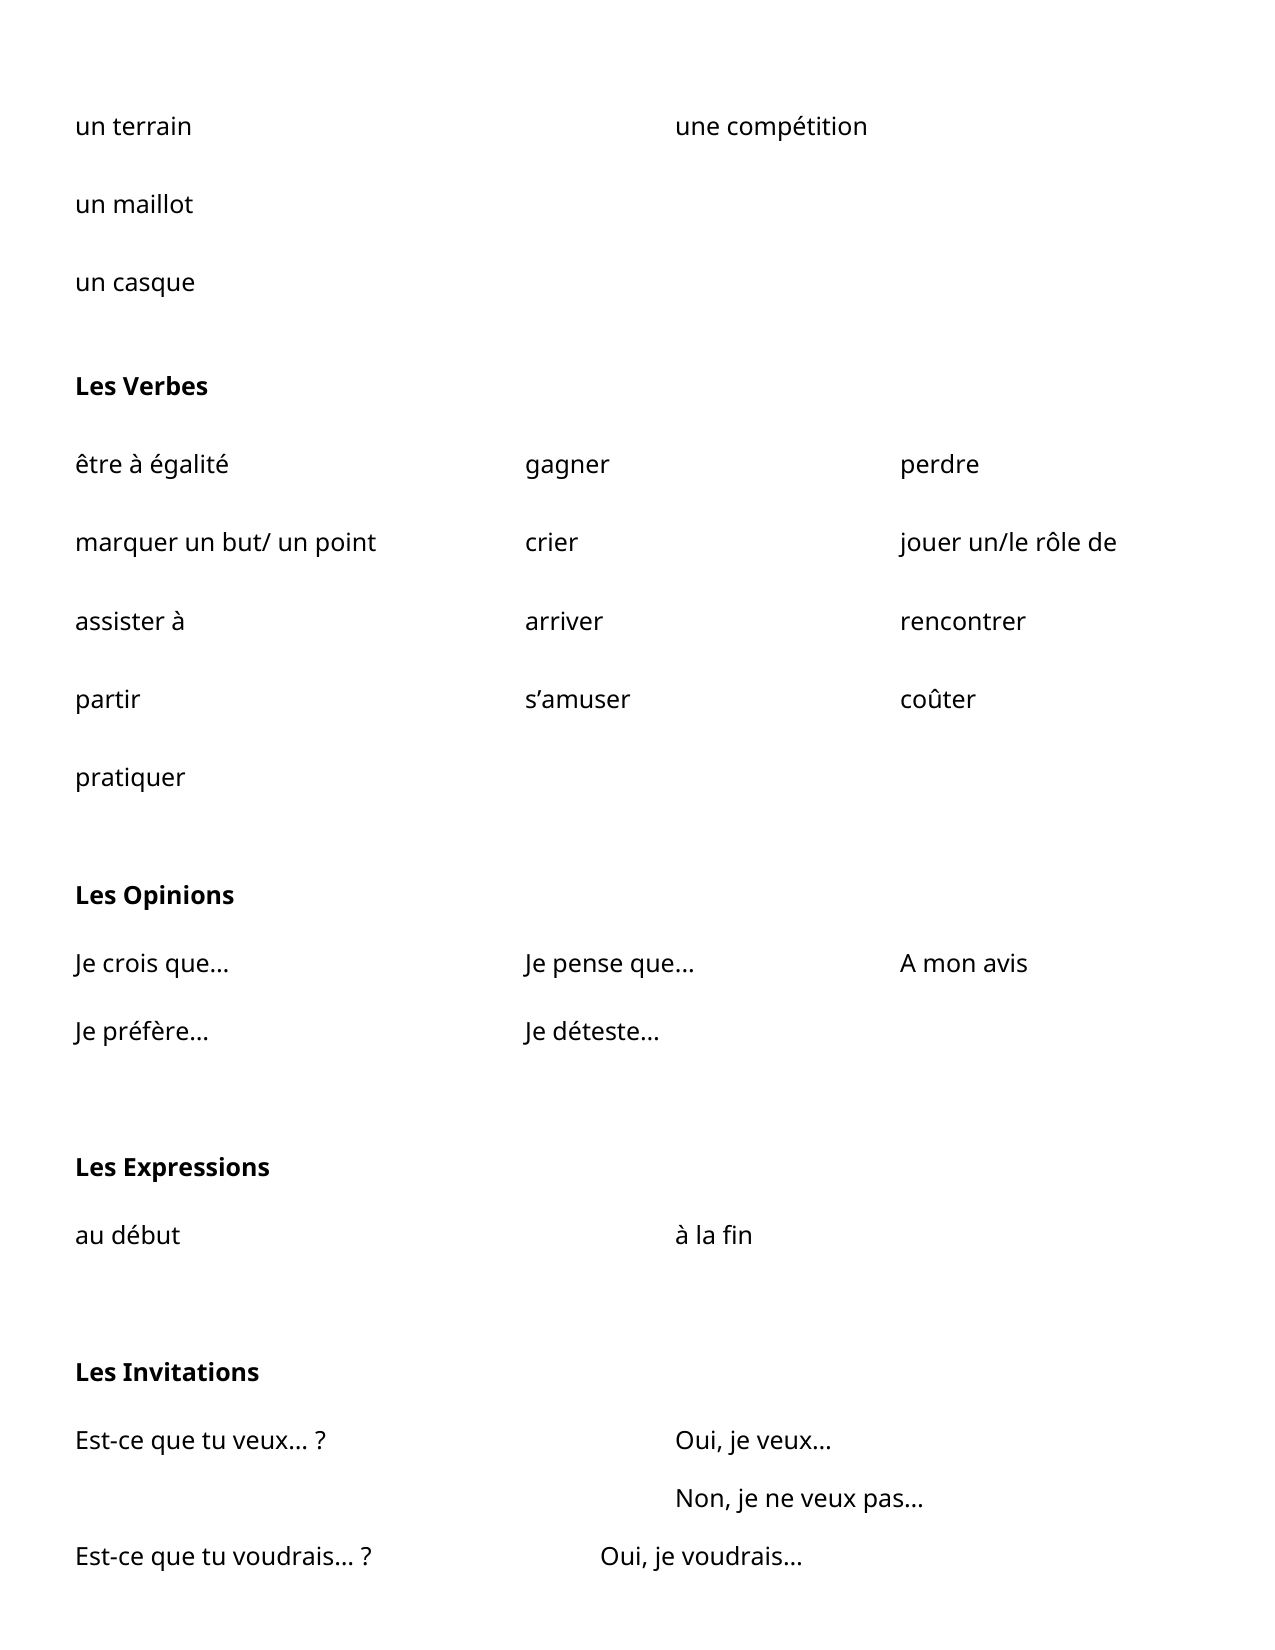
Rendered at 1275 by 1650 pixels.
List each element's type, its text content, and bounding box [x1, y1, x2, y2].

text partir s’amuser coûter [75, 681, 1200, 716]
text Les Opinions [75, 877, 1200, 911]
text Non, je ne veux pas… [75, 1480, 1200, 1514]
text Les Verbes [75, 368, 1200, 402]
text assister à arriver rencontrer [75, 603, 1200, 637]
text un maillot [75, 186, 1200, 221]
text pratiquer [75, 760, 1200, 794]
text Les Expressions [75, 1150, 1200, 1184]
text un terrain une compétition [75, 108, 1200, 181]
text Les Invitations [75, 1354, 1200, 1388]
text un casque [75, 265, 1200, 299]
text être à égalité gagner perdre [75, 446, 1200, 481]
text marquer un but/ un point crier jouer un/le rôle de [75, 525, 1200, 559]
text Est-ce que tu veux… ? Oui, je veux… [75, 1422, 1200, 1456]
text Je préfère… Je déteste… [75, 1013, 1200, 1048]
text Est-ce que tu voudrais… ? Oui, je voudrais… [75, 1538, 1200, 1572]
text au début à la fin [75, 1218, 1200, 1252]
text Je crois que… Je pense que... A mon avis [75, 945, 1200, 979]
